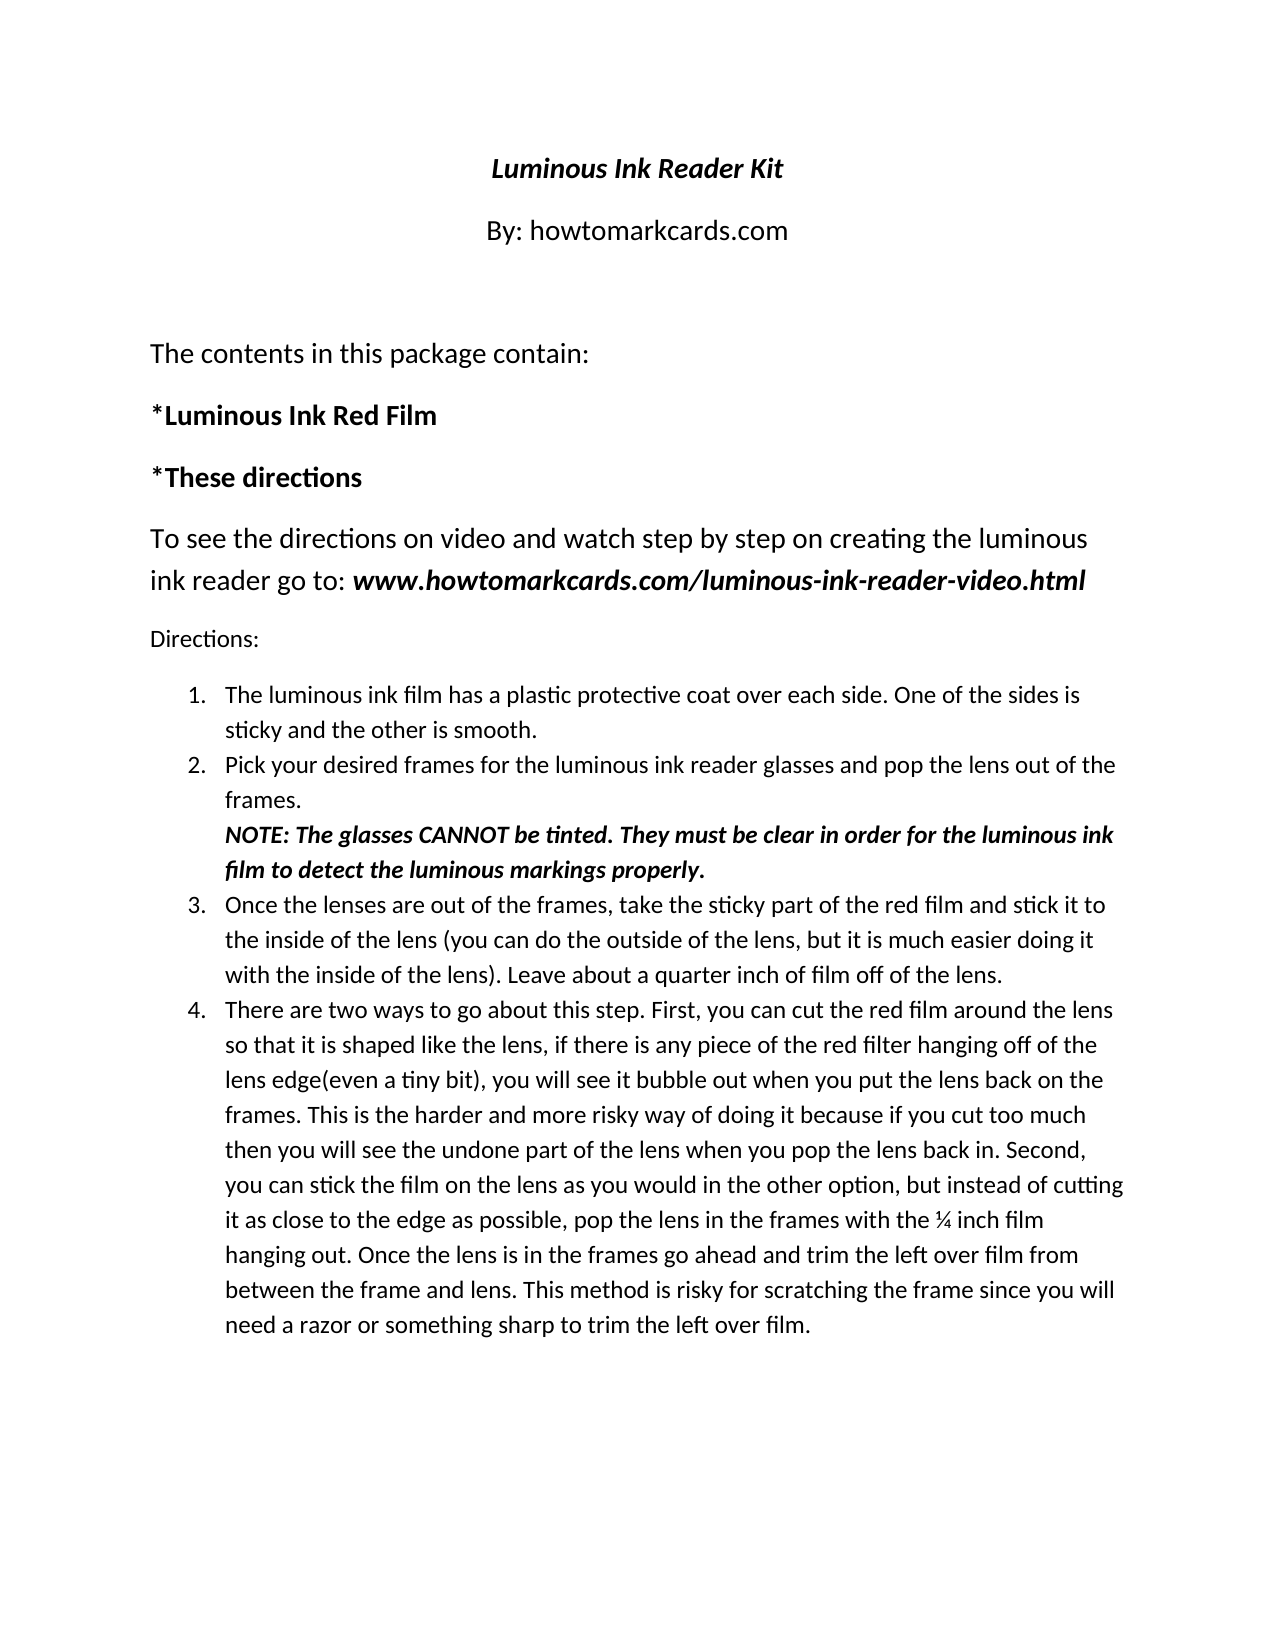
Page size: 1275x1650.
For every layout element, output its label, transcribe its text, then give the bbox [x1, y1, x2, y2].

list NOTE: The glasses CANNOT be tinted. They must be clear in order for the luminous ink film to detect the luminous markings properly. [225, 819, 1125, 885]
text *Luminous Ink Red Film [150, 397, 1125, 433]
text The contents in this package contain: [150, 335, 1125, 371]
list Pick your desired frames for the luminous ink reader glasses and pop the lens out of the frames. [187, 749, 1125, 815]
text To see the directions on video and watch step by step on creating the luminous ink reader go to: www.howtomarkcards.com/luminous-ink-reader-video.html [150, 521, 1125, 597]
text Directions: [150, 623, 1125, 654]
list Once the lenses are out of the frames, take the sticky part of the red film and stick it to the inside of the lens (you can do the outside of the lens, but it is much easier doing it with the inside of the lens). Leave about a quarter inch of film off of the lens. [187, 889, 1125, 990]
text By: howtomarkcards.com [150, 212, 1125, 247]
list There are two ways to go about this step. First, you can cut the red film around the lens so that it is shaped like the lens, if there is any piece of the red filter hanging off of the lens edge(even a tiny bit), you will see it bubble out when you put the lens back on the frames. This is the harder and more risky way of doing it because if you cut too much then you will see the undone part of the lens when you pop the lens back in. Second, you can stick the film on the lens as you would in the other option, but instead of cutting it as close to the edge as possible, pop the lens in the frames with the ¼ inch film hanging out. Once the lens is in the frames go ahead and trim the left over film from between the frame and lens. This method is risky for scratching the frame since you will need a razor or something sharp to trim the left over film. [187, 994, 1125, 1340]
list The luminous ink film has a plastic protective coat over each side. One of the sides is sticky and the other is smooth. [187, 679, 1125, 745]
text Luminous Ink Reader Kit [150, 150, 1125, 186]
text *These directions [150, 459, 1125, 494]
